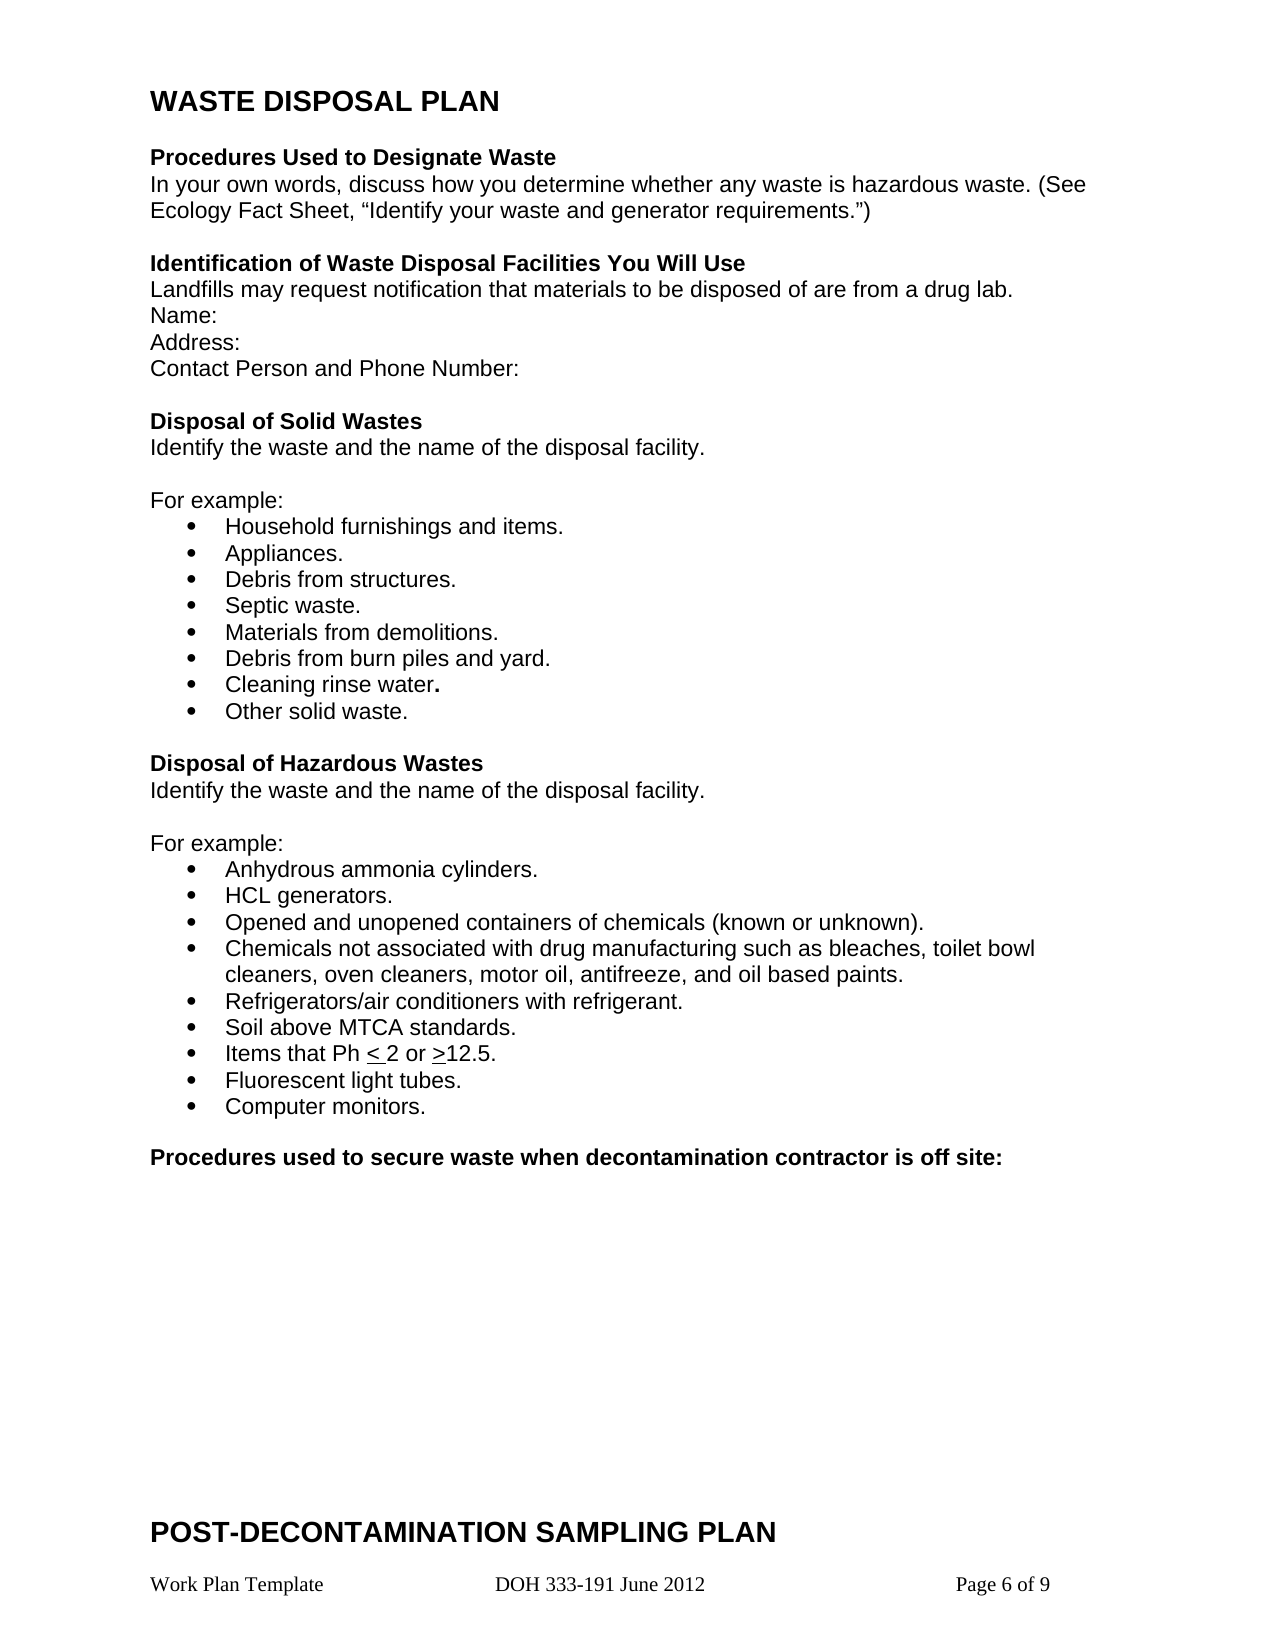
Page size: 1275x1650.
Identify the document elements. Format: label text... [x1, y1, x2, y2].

list Materials from demolitions. [187, 619, 1125, 645]
subtitle HCL generators. [187, 882, 1125, 908]
list Items that Ph < 2 or >12.5. [187, 1040, 1125, 1067]
list Fluorescent light tubes. [187, 1067, 1125, 1093]
text Disposal of Hazardous Wastes [150, 750, 1125, 777]
text Identify the waste and the name of the disposal facility. [150, 434, 1125, 461]
subtitle Procedures Used to Designate Waste [150, 144, 1125, 171]
list Computer monitors. [187, 1093, 1125, 1143]
subtitle Chemicals not associated with drug manufacturing such as bleaches, toilet bowl cleaners, oven cleaners, motor oil, antifreeze, and oil based paints. [187, 935, 1125, 988]
list Other solid waste. [187, 698, 1125, 724]
list Household furnishings and items. [187, 513, 1125, 539]
subtitle Anhydrous ammonia cylinders. [187, 856, 1125, 882]
subtitle Opened and unopened containers of chemicals (known or unknown). [187, 908, 1125, 935]
list Soil above MTCA standards. [187, 1014, 1125, 1040]
text In your own words, discuss how you determine whether any waste is hazardous waste. (See Ecology Fact Sheet, “Identify your waste and generator requirements.”) [150, 171, 1125, 223]
text Procedures used to secure waste when decontamination contractor is off site: [150, 1143, 1125, 1170]
text Disposal of Solid Wastes [150, 408, 1125, 434]
text WASTE DISPOSAL PLAN [150, 84, 1125, 118]
text Contact Person and Phone Number: [150, 355, 1125, 381]
list Appliances. [187, 539, 1125, 566]
list Cleaning rinse water. [187, 671, 1125, 698]
list Refrigerators/air conditioners with refrigerant. [187, 988, 1125, 1014]
list Debris from structures. [187, 566, 1125, 592]
text POST-DECONTAMINATION SAMPLING PLAN [150, 1515, 1125, 1548]
text For example: [150, 487, 1125, 513]
text Landfills may request notification that materials to be disposed of are from a drug lab. [150, 276, 1125, 302]
list Septic waste. [187, 592, 1125, 619]
text Name: [150, 302, 1125, 329]
text Identification of Waste Disposal Facilities You Will Use [150, 250, 1125, 276]
text Identify the waste and the name of the disposal facility. [150, 777, 1125, 803]
text For example: [150, 829, 1125, 856]
list Debris from burn piles and yard. [187, 645, 1125, 671]
text Address: [150, 329, 1125, 355]
